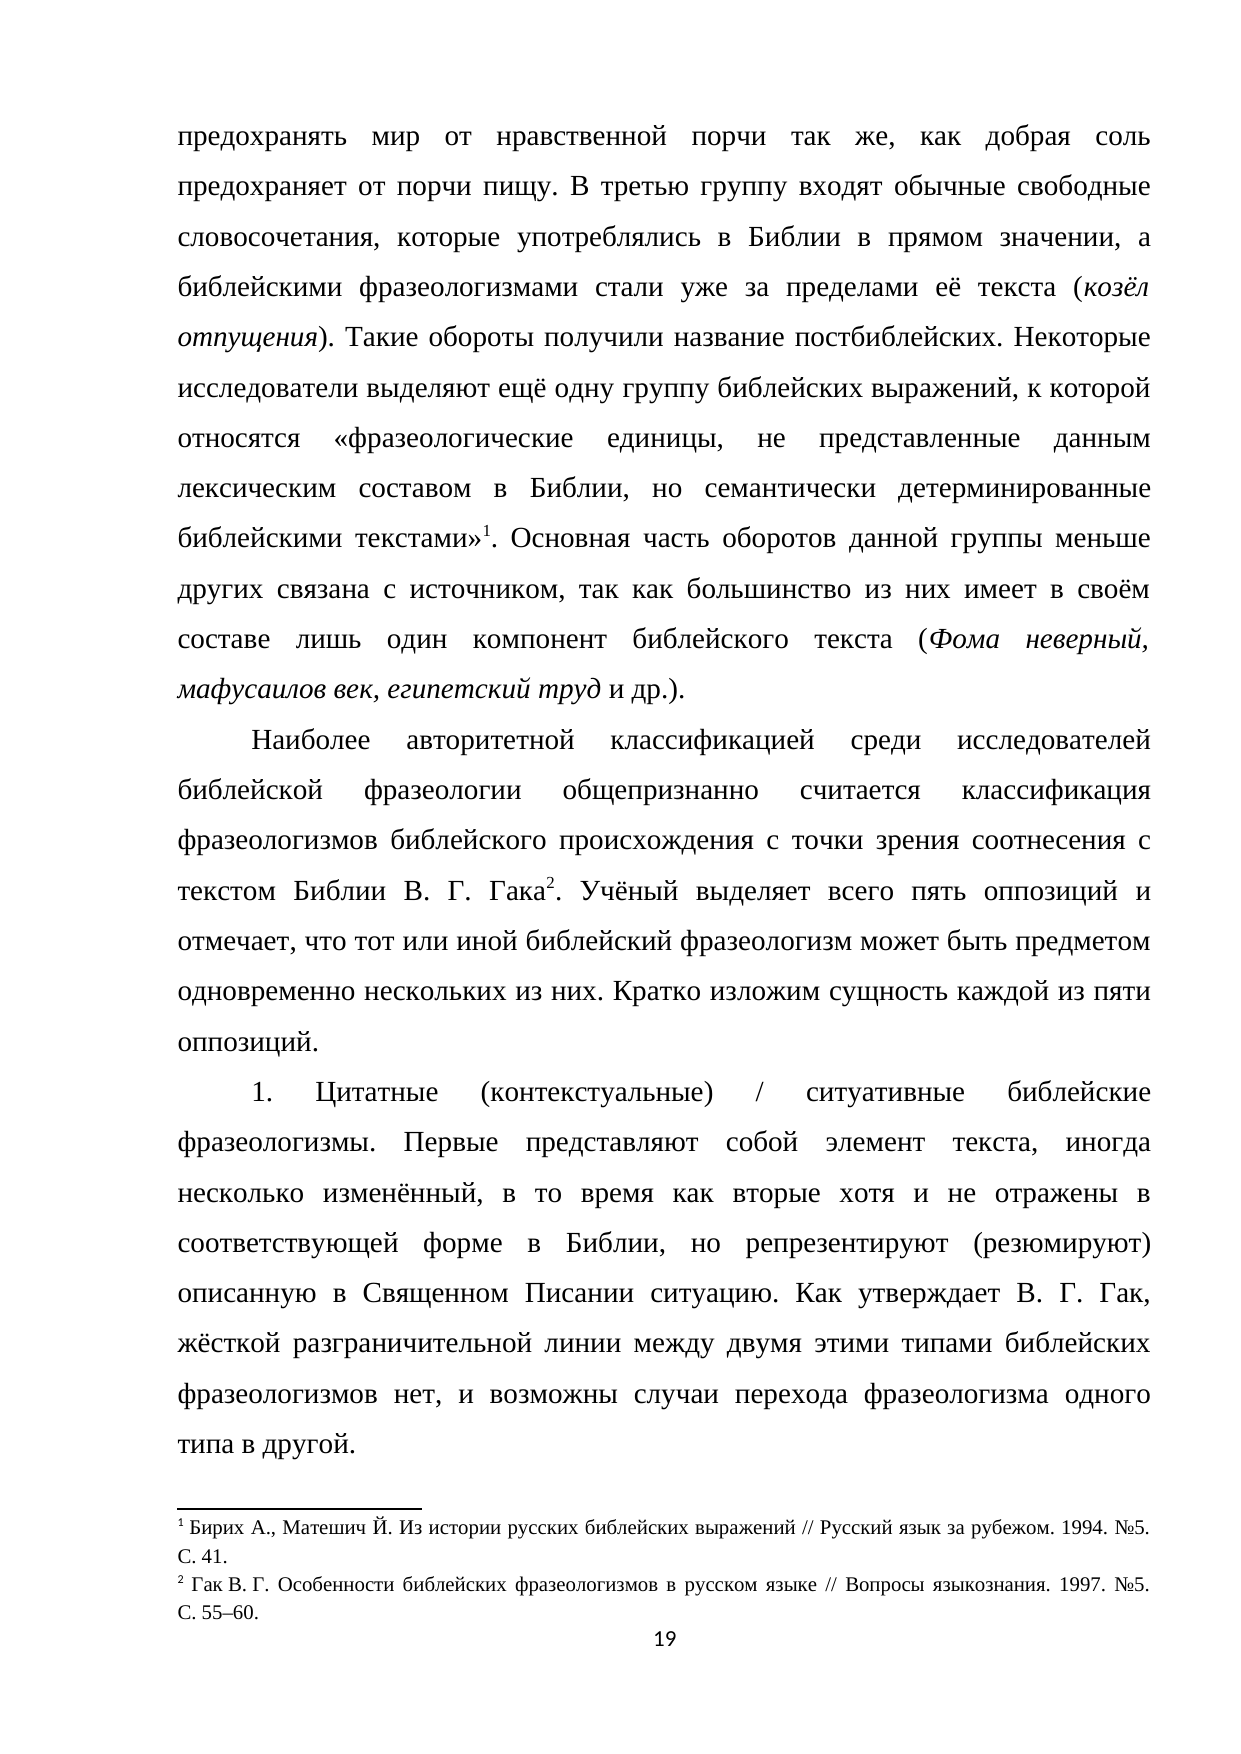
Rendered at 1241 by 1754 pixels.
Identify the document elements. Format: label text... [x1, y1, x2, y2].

text Наиболее авторитетной классификацией среди исследователей библейской фразеологии общепризнанно считается классификация фразеологизмов библейского происхождения с точки зрения соотнесения с текстом Библии В. Г. Гака. Учёный выделяет всего пять оппозиций и отмечает, что тот или иной библейский фразеологизм может быть предметом одновременно нескольких из них. Кратко изложим сущность каждой из пяти оппозиций. [177, 722, 1152, 1057]
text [177, 118, 1152, 705]
text 1. Цитатные (контекстуальные) / ситуативные библейские фразеологизмы. Первые представляют собой элемент текста, иногда несколько изменённый, в то время как вторые хотя и не отражены в соответствующей форме в Библии, но репрезентируют (резюмируют) описанную в Священном Писании ситуацию. Как утверждает В. Г. Гак, жёсткой разграничительной линии между двумя этими типами библейских фразеологизмов нет, и возможны случаи перехода фразеологизма одного типа в другой. [177, 1074, 1152, 1460]
